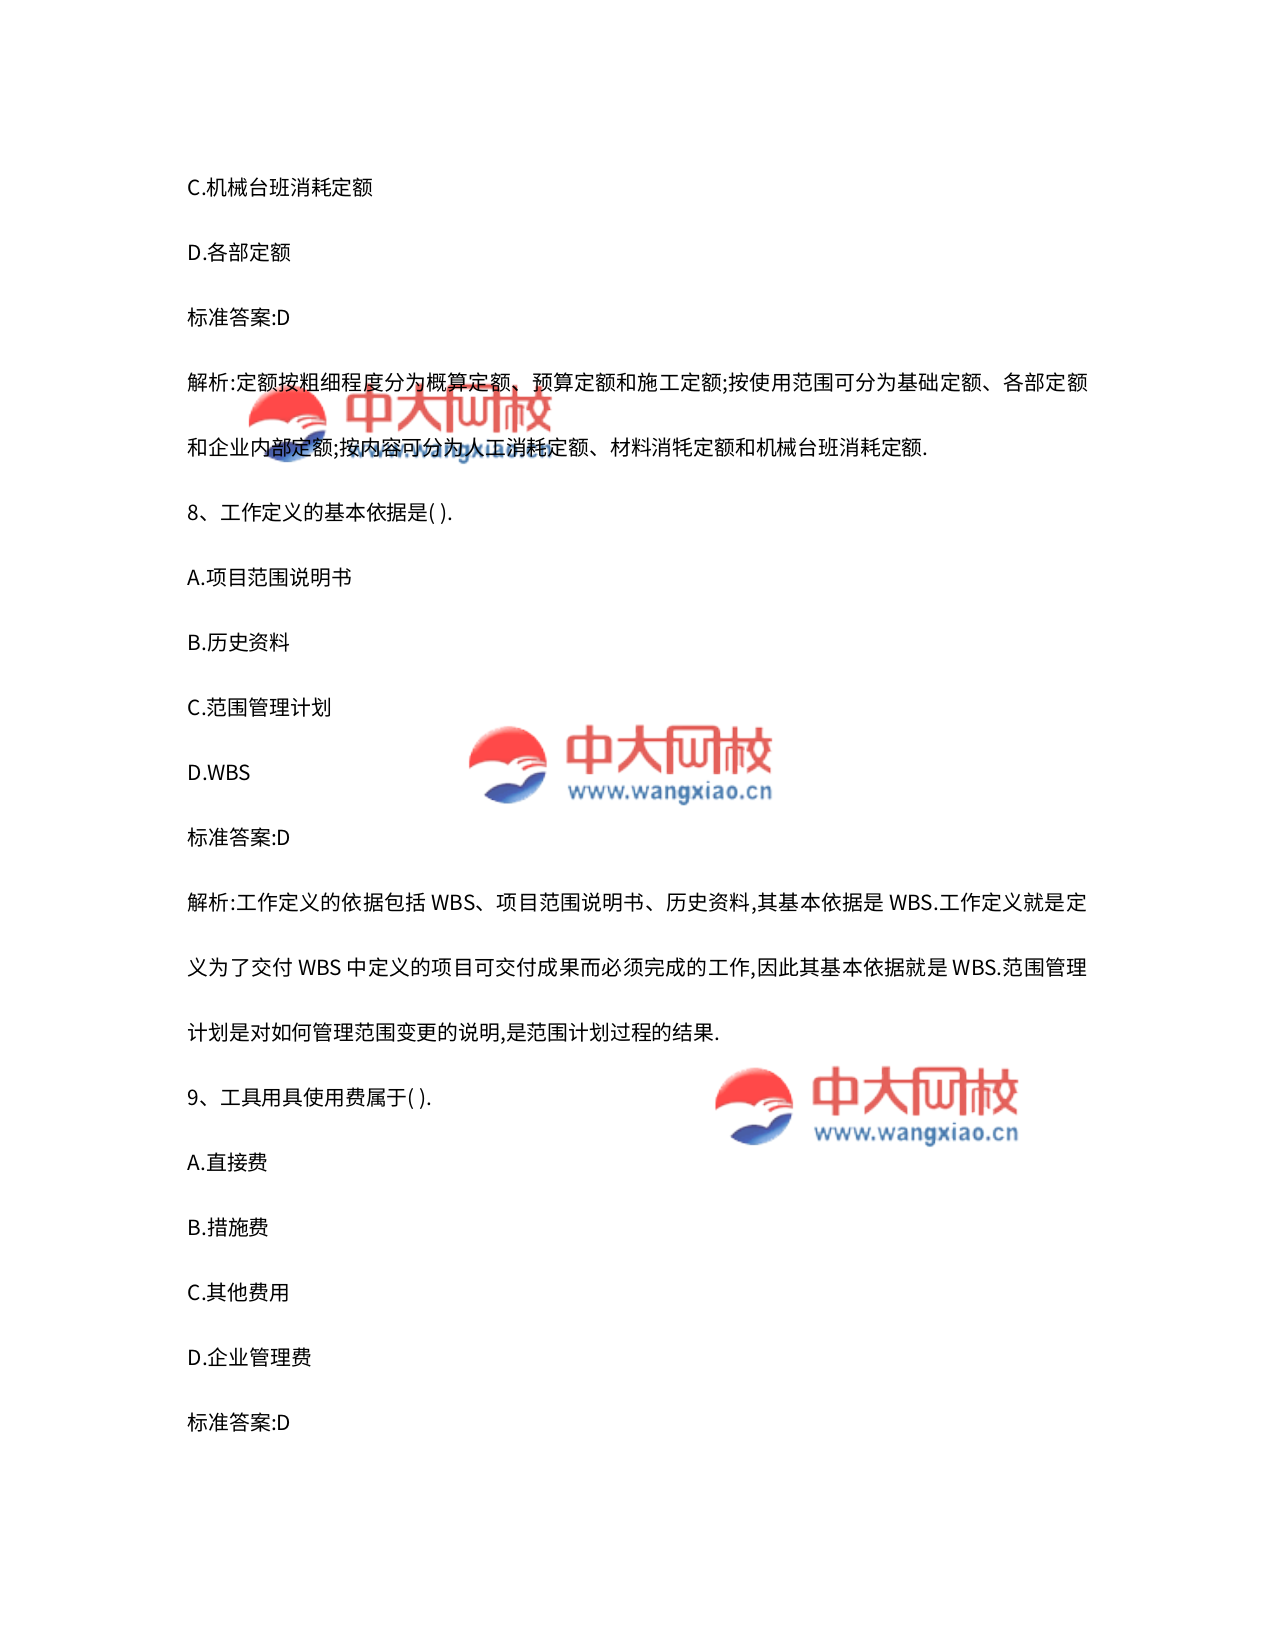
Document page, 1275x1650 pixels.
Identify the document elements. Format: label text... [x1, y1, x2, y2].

list 9、工具用具使用费属于( ). [187, 1069, 1087, 1134]
list 标准答案:D [187, 1394, 1087, 1459]
list 解析:工作定义的依据包括WBS、项目范围说明书、历史资料,其基本依据是WBS.工作定义就是定义为了交付WBS中定义的项目可交付成果而必须完成的工作,因此其基本依据就是WBS.范围管理计划是对如何管理范围变更的说明,是范围计划过程的结果. [187, 874, 1087, 1069]
list C.机械台班消耗定额 [187, 159, 1087, 224]
list D.各部定额 [187, 224, 1087, 289]
list A.直接费 [187, 1134, 1087, 1199]
list 8、工作定义的基本依据是( ). [187, 484, 1087, 549]
list B.措施费 [187, 1199, 1087, 1264]
list 标准答案:D [187, 289, 1087, 354]
list 解析:定额按粗细程度分为概算定额、预算定额和施工定额;按使用范围可分为基础定额、各部定额和企业内部定额;按内容可分为人工消耗定额、材料消牦定额和机械台班消耗定额. [187, 354, 1087, 484]
list C.其他费用 [187, 1264, 1087, 1329]
list B.历史资料 [187, 614, 1087, 679]
list A.项目范围说明书 [187, 549, 1087, 614]
list D.WBS [187, 744, 1087, 809]
list 标准答案:D [187, 809, 1087, 874]
list C.范围管理计划 [187, 679, 1087, 744]
list D.企业管理费 [187, 1329, 1087, 1394]
